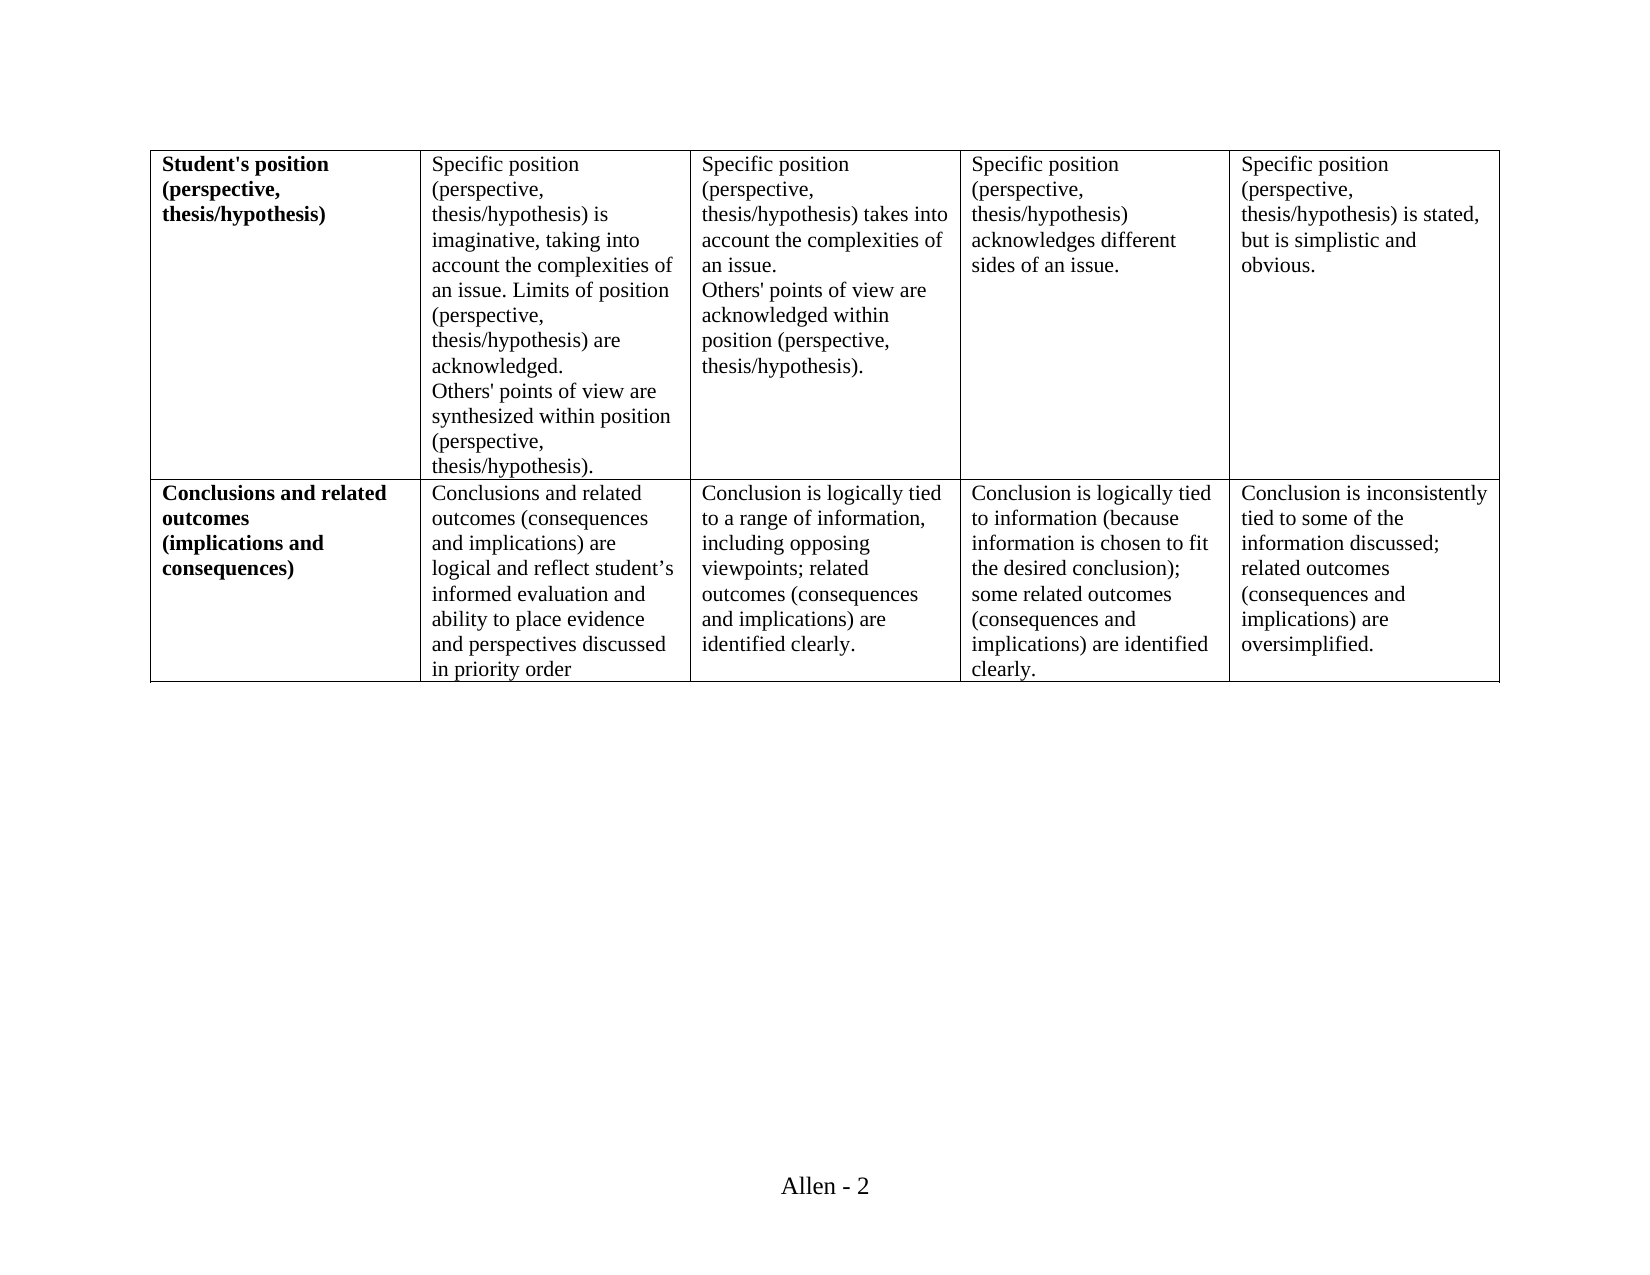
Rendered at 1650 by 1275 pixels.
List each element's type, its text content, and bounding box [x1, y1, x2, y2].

table_cell Conclusion is logically tied to a range of information, including opposing viewpoints; related outcomes (consequences and implications) are identified clearly. [691, 480, 960, 681]
table_cell Specific position (perspective, thesis/hypothesis) is imaginative, taking into account the complexities of an issue. Limits of position (perspective, thesis/hypothesis) are acknowledged. Others' points of view are synthesized within position (perspective, thesis/hypothesis). [421, 151, 690, 479]
table_cell Conclusions and related outcomes (consequences and implications) are logical and reflect student’s informed evaluation and ability to place evidence and perspectives discussed in priority order [421, 480, 690, 681]
table_cell Conclusions and related outcomes (implications and consequences) [151, 480, 420, 681]
table_cell Conclusion is inconsistently tied to some of the information discussed; related outcomes (consequences and implications) are oversimplified. [1230, 480, 1499, 681]
table_cell Student's position (perspective, thesis/hypothesis) [151, 151, 420, 479]
table_cell Specific position (perspective, thesis/hypothesis) takes into account the complexities of an issue. Others' points of view are acknowledged within position (perspective, thesis/hypothesis). [691, 151, 960, 479]
table_cell Specific position (perspective, thesis/hypothesis) is stated, but is simplistic and obvious. [1230, 151, 1499, 479]
table_cell Conclusion is logically tied to information (because information is chosen to fit the desired conclusion); some related outcomes (consequences and implications) are identified clearly. [961, 480, 1229, 681]
table_cell Specific position (perspective, thesis/hypothesis) acknowledges different sides of an issue. [961, 151, 1229, 479]
